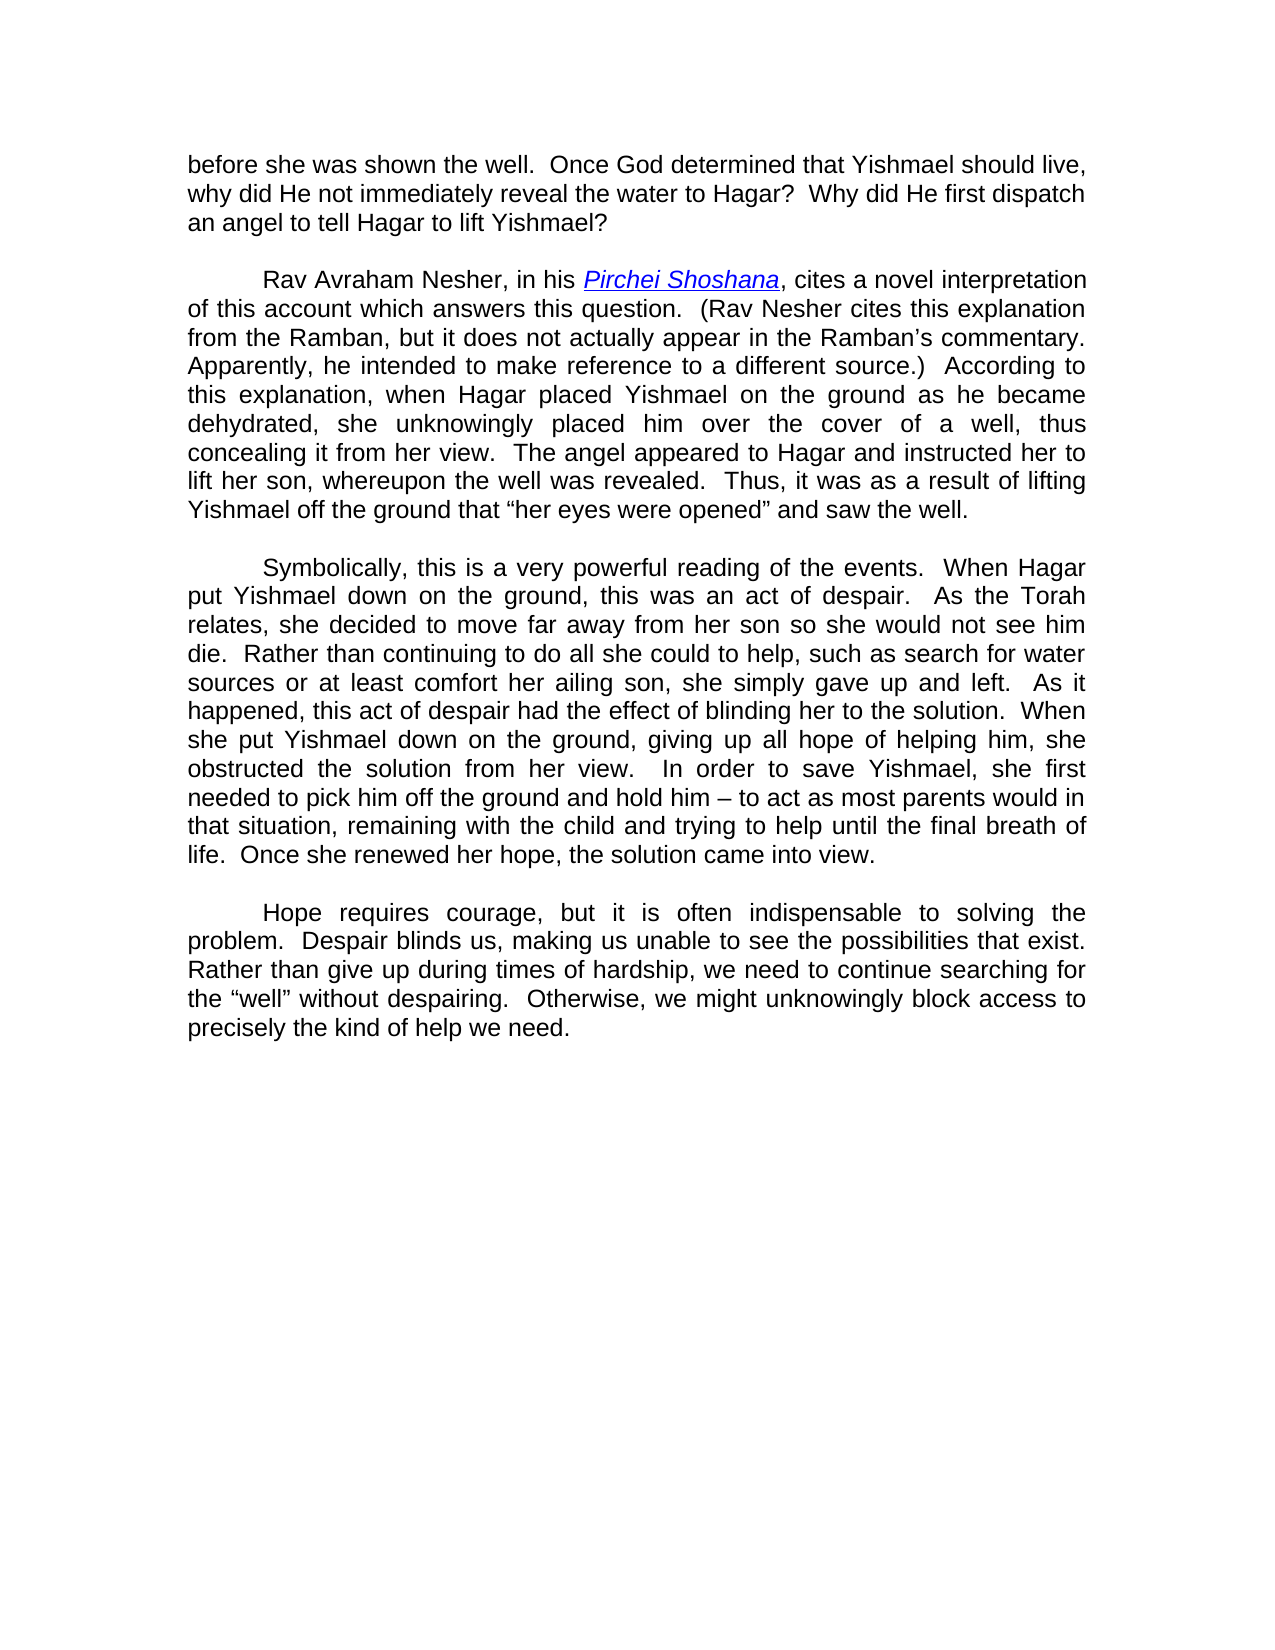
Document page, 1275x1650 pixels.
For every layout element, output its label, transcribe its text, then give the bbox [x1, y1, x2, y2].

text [187, 150, 1088, 236]
text Rav Avraham Nesher, in his Pirchei Shoshana, cites a novel interpretation of this account which answers this question. (Rav Nesher cites this explanation from the Ramban, but it does not actually appear in the Ramban’s commentary. Apparently, he intended to make reference to a different source.) According to this explanation, when Hagar placed Yishmael on the ground as he became dehydrated, she unknowingly placed him over the cover of a well, thus concealing it from her view. The angel appeared to Hagar and instructed her to lift her son, whereupon the well was revealed. Thus, it was as a result of lifting Yishmael off the ground that “her eyes were opened” and saw the well. [187, 265, 1088, 524]
text Hope requires courage, but it is often indispensable to solving the problem. Despair blinds us, making us unable to see the possibilities that exist. Rather than give up during times of hardship, we need to continue searching for the “well” without despairing. Otherwise, we might unknowingly block access to precisely the kind of help we need. [187, 897, 1088, 1041]
text Symbolically, this is a very powerful reading of the events. When Hagar put Yishmael down on the ground, this was an act of despair. As the Torah relates, she decided to move far away from her son so she would not see him die. Rather than continuing to do all she could to help, such as search for water sources or at least comfort her ailing son, she simply gave up and left. As it happened, this act of despair had the effect of blinding her to the solution. When she put Yishmael down on the ground, giving up all hope of helping him, she obstructed the solution from her view. In order to save Yishmael, she first needed to pick him off the ground and hold him – to act as most parents would in that situation, remaining with the child and trying to help until the final breath of life. Once she renewed her hope, the solution came into view. [187, 552, 1088, 869]
